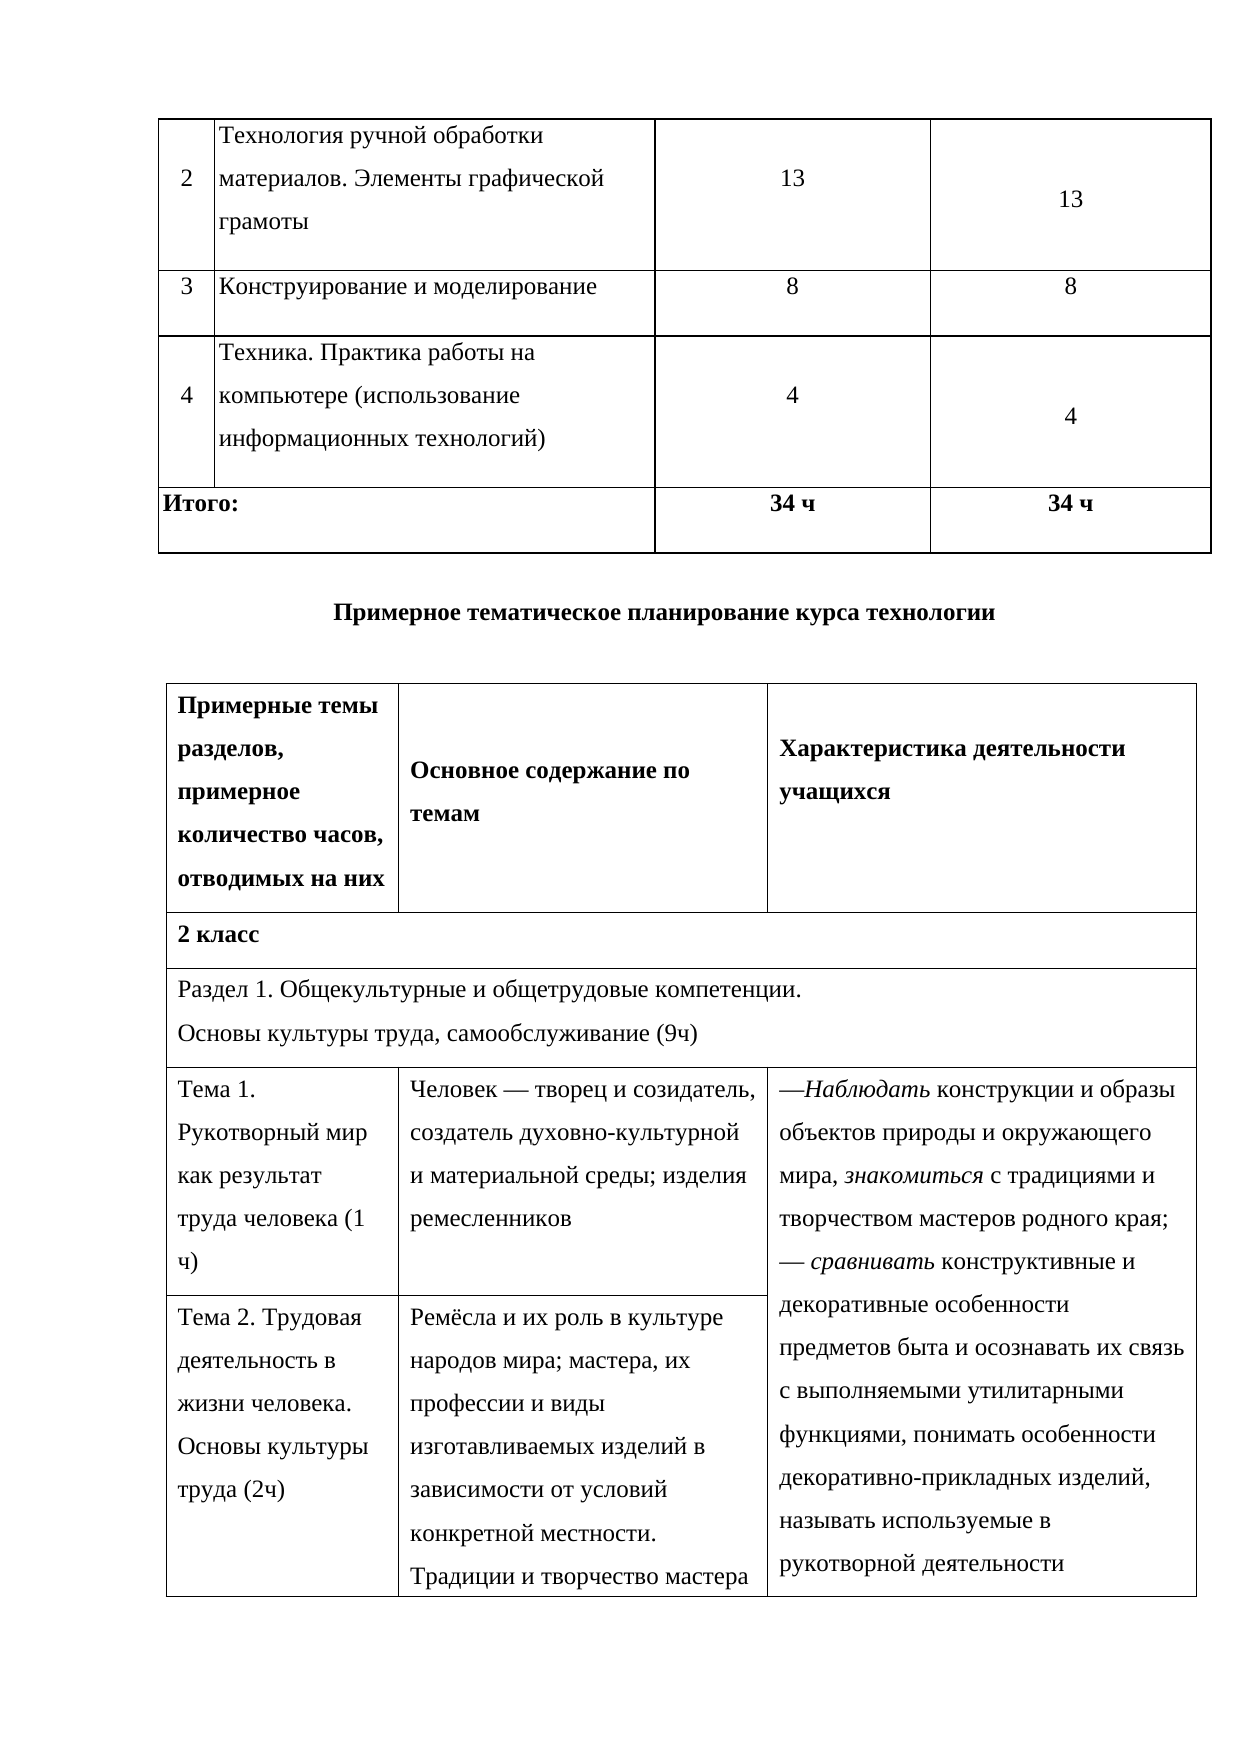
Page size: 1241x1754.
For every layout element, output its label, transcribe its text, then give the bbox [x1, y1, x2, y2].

table_cell Человек — творец и созидатель, создатель духовно-культурной и материальной среды; изделия ремесленников [399, 1068, 767, 1295]
table_header Характеристика деятельности учащихся [768, 684, 1196, 912]
table_cell Технология ручной обработки материалов. Элементы графической грамоты [215, 120, 654, 270]
table_cell 3 [159, 271, 214, 335]
table_cell 13 [931, 120, 1210, 270]
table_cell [399, 1296, 767, 1596]
table_cell Конструирование и моделирование [215, 271, 654, 335]
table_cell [167, 1296, 398, 1596]
table_cell 2 [159, 120, 214, 270]
table_cell Итого: [159, 488, 654, 552]
table_cell 8 [656, 271, 930, 335]
table_cell 4 [656, 337, 930, 487]
table_header Примерные темы разделов, примерное количество часов, отводимых на них [167, 684, 398, 912]
table_cell —Наблюдать конструкции и образы объектов природы и окружающего мира, знакомиться с традициями и творчеством мастеров родного края; — сравнивать конструктивные и декоративные особенности предметов быта и осознавать их связь с выполняемыми утилитарными функциями, понимать особенности декоративно-прикладных изделий, называть используемые в рукотворной деятельности материалы. С помощью учителя: — искать, отбирать и использовать необходимую информацию (из учебника и других справочных и дидактических материалов); — при планировании отбирать оптимальные способы выполнения предстоящей практической работы в соответствии с её целью и задачами; — организовывать свою деятельность, работать в малых группах, осуществлять сотрудничество; — исследовать конструкторско-технологические и декоративно-художественные особенности предлагаемых изделий, искать наиболее целесообразные способы решения задач прикладного характера в зависимости от цели и конкретных условий работы; — оцениватьрезультат своей деятельности: точность изготовления деталей, аккуратность выполнения работы; — обобщать (осознавать и формулировать) то новое, что усвоено [768, 1068, 1196, 1596]
text Примерное тематическое планирование курса технологии [177, 597, 1152, 626]
table_cell 4 [159, 337, 214, 487]
table_cell 2 класс [167, 913, 1196, 968]
table_cell Раздел 1. Общекультурные и общетрудовые компетенции. Основы культуры труда, самообслуживание (9ч) [167, 969, 1196, 1067]
table_header Основное содержание по темам [399, 684, 767, 912]
table_cell 8 [931, 271, 1210, 335]
table_cell 13 [656, 120, 930, 270]
table_cell Тема 1. Рукотворный мир как результат труда человека (1 ч) [167, 1068, 398, 1295]
table_cell 34 ч [931, 488, 1210, 552]
table_cell 34 ч [656, 488, 930, 552]
table_cell Техника. Практика работы на компьютере (использование информационных технологий) [215, 337, 654, 487]
table_cell 4 [931, 337, 1210, 487]
